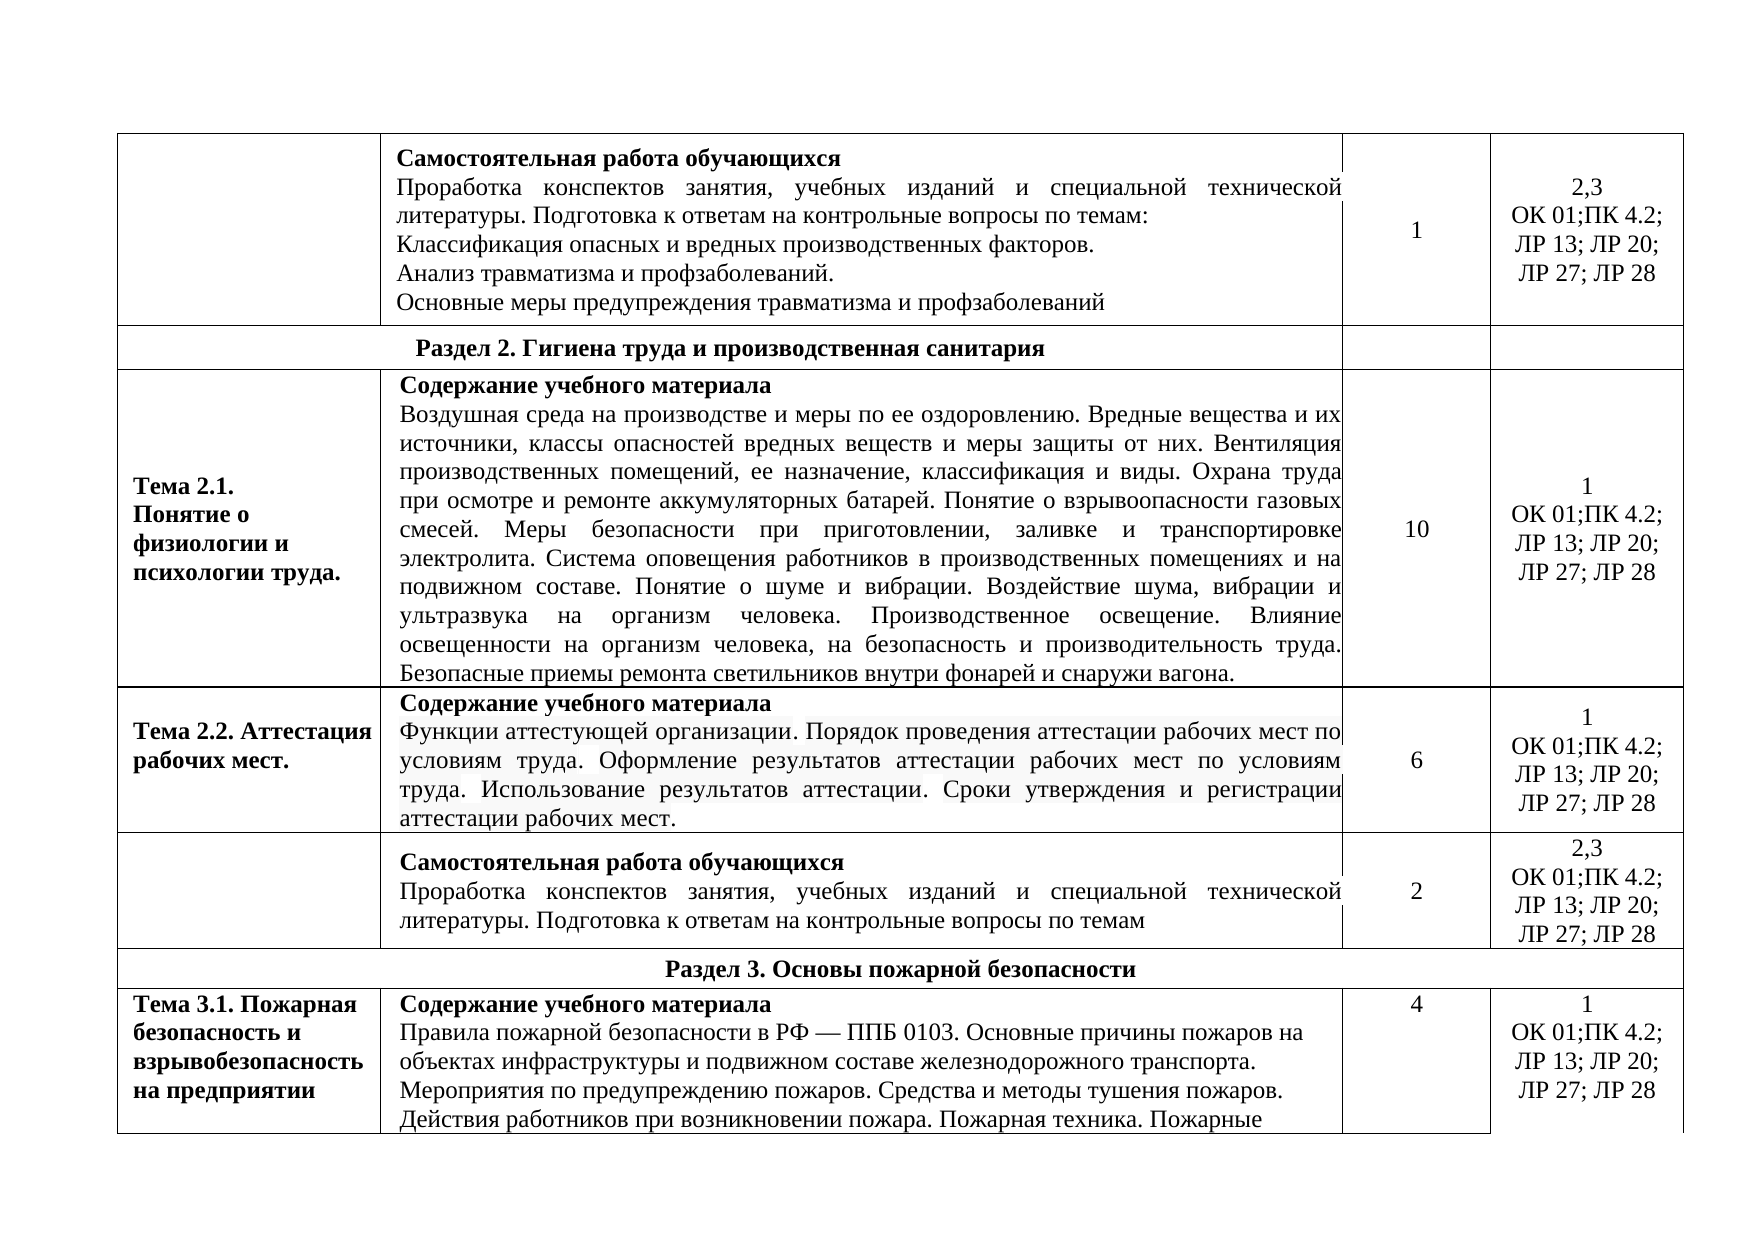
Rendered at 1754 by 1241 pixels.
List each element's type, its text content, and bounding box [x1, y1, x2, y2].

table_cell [1491, 134, 1683, 325]
table_cell 10 [1343, 370, 1490, 686]
table_cell 1 [1343, 134, 1490, 325]
table_cell Содержание учебного материала Воздушная среда на производстве и меры по ее оздоровлению. Вредные вещества и их источники, классы опасностей вредных веществ и меры защиты от них. Вентиляция производственных помещений, ее назначение, классификация и виды. Охрана труда при осмотре и ремонте аккумуляторных батарей. Понятие о взрывоопасности газовых смесей. Меры безопасности при приготовлении, заливке и транспортировке электролита. Система оповещения работников в производственных помещениях и на подвижном составе. Понятие о шуме и вибрации. Воздействие шума, вибрации и ультразвука на организм человека. Производственное освещение. Влияние освещенности на организм человека, на безопасность и производительность труда. Безопасные приемы ремонта светильников внутри фонарей и снаружи вагона. [381, 370, 1342, 686]
table_cell 6 [1343, 688, 1490, 832]
table_cell Тема 2.1. Понятие о физиологии и психологии труда. [118, 370, 380, 686]
table_cell [118, 833, 380, 890]
table_cell 2 [1343, 833, 1490, 948]
table_cell [1343, 326, 1490, 369]
table_cell 2,3 ОК 01;ПК 4.2; ЛР 13; ЛР 20; ЛР 27; ЛР 28 [1491, 833, 1683, 948]
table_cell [1491, 989, 1683, 1132]
table_cell Раздел 3. Основы пожарной безопасности [118, 949, 1683, 988]
table_cell Тема 2.2. Аттестация рабочих мест. [118, 688, 380, 832]
table_cell Самостоятельная работа обучающихся Проработка конспектов занятия, учебных изданий и специальной технической литературы. Подготовка к ответам на контрольные вопросы по темам [381, 833, 1342, 948]
table_cell 1 ОК 01;ПК 4.2; ЛР 13; ЛР 20; ЛР 27; ЛР 28 [1491, 688, 1683, 832]
table_cell [118, 134, 380, 325]
table_cell [118, 919, 380, 948]
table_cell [381, 989, 1342, 1132]
table_cell 1 ОК 01;ПК 4.2; ЛР 13; ЛР 20; ЛР 27; ЛР 28 [1491, 370, 1683, 686]
table_cell 4 [1343, 989, 1490, 1132]
table_cell Раздел 2. Гигиена труда и производственная санитария [118, 326, 1342, 369]
table_cell Самостоятельная работа обучающихся Проработка конспектов занятия, учебных изданий и специальной технической литературы. Подготовка к ответам на контрольные вопросы по темам: Классификация опасных и вредных производственных факторов. Анализ травматизма и профзаболеваний. Основные меры предупреждения травматизма и профзаболеваний [381, 134, 1342, 325]
table_cell [1491, 326, 1683, 369]
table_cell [118, 989, 380, 1132]
table_cell Содержание учебного материала Функции аттестующей организации. Порядок проведения аттестации рабочих мест по условиям труда. Оформление результатов аттестации рабочих мест по условиям труда. Использование результатов аттестации. Сроки утверждения и регистрации аттестации рабочих мест. [381, 688, 1342, 832]
